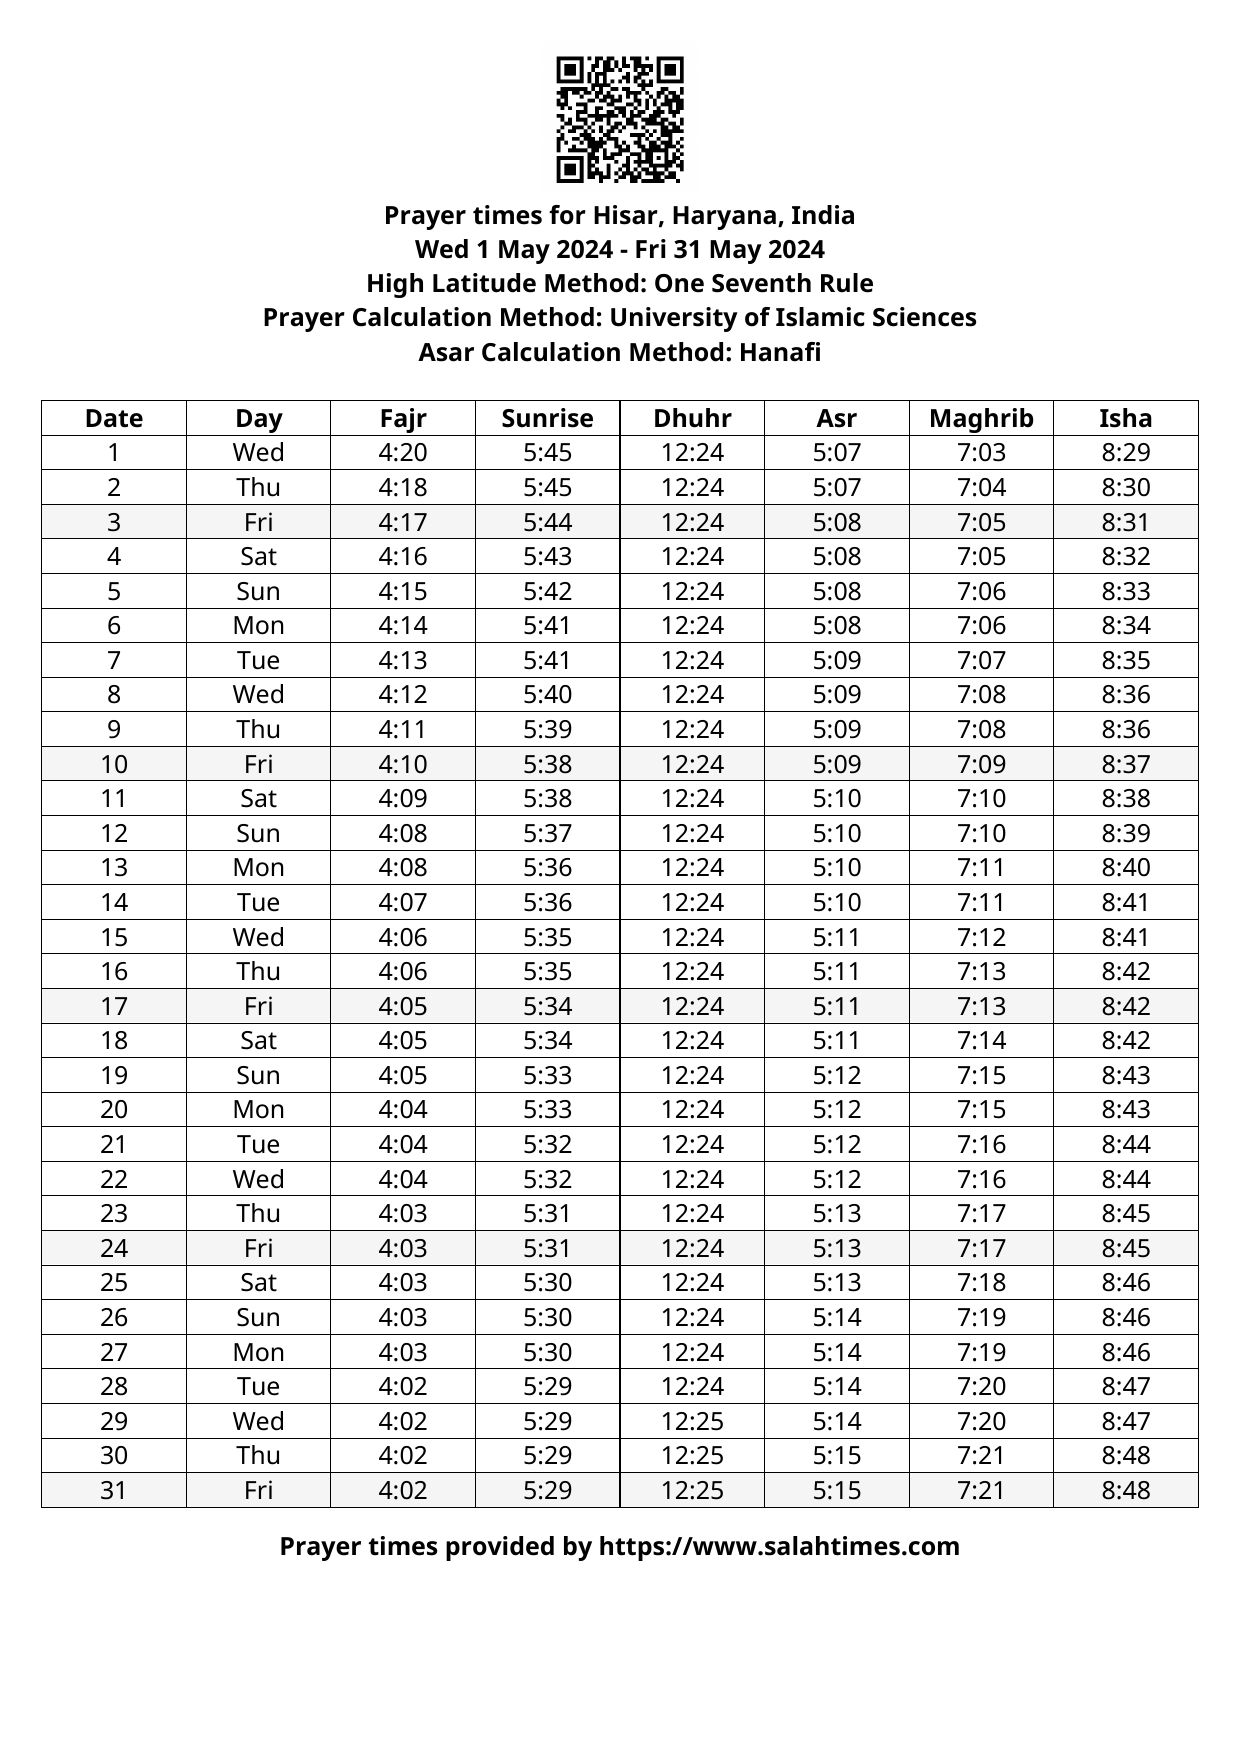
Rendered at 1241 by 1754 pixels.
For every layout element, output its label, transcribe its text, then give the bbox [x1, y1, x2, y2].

table_cell 5:13 [765, 1231, 909, 1264]
table_cell 17 [42, 989, 186, 1022]
table_cell 5:12 [765, 1127, 909, 1161]
table_cell Sat [187, 1266, 330, 1299]
table_cell 4:05 [331, 1024, 475, 1057]
table_cell 4:17 [331, 505, 475, 538]
table_cell 8:42 [1054, 989, 1198, 1022]
table_cell 8:48 [1054, 1439, 1198, 1472]
table_cell Tue [187, 885, 330, 919]
table_cell 7:11 [910, 851, 1053, 884]
table_cell 4:08 [331, 816, 475, 849]
table_cell 7:15 [910, 1058, 1053, 1092]
table_cell 4:05 [331, 1058, 475, 1092]
table_cell 5:11 [765, 954, 909, 988]
table_cell 12:24 [621, 609, 764, 642]
table_cell 4:05 [331, 989, 475, 1022]
table_cell 12:24 [621, 1231, 764, 1264]
table_cell Fri [187, 747, 330, 780]
table_cell 8:39 [1054, 816, 1198, 849]
table_cell Tue [187, 643, 330, 677]
table_cell 5:29 [476, 1439, 619, 1472]
table_cell Wed [187, 920, 330, 953]
table_header Asr [765, 401, 909, 434]
table_cell 7:20 [910, 1369, 1053, 1403]
table_cell 5:09 [765, 712, 909, 746]
table_cell 8:43 [1054, 1058, 1198, 1092]
table_cell 4:10 [331, 747, 475, 780]
table_cell 12 [42, 816, 186, 849]
table_cell 8:42 [1054, 1024, 1198, 1057]
table_cell 20 [42, 1093, 186, 1126]
table_cell 30 [42, 1439, 186, 1472]
table_cell 5:08 [765, 505, 909, 538]
table_cell 4:09 [331, 781, 475, 815]
table_cell 4:07 [331, 885, 475, 919]
table_header Fajr [331, 401, 475, 434]
table_cell 12:24 [621, 470, 764, 504]
table_cell 4:03 [331, 1196, 475, 1230]
table_cell 12:24 [621, 1335, 764, 1368]
table_cell 4:03 [331, 1266, 475, 1299]
table_cell 7:12 [910, 920, 1053, 953]
table_cell Tue [187, 1369, 330, 1403]
table_cell 8:45 [1054, 1231, 1198, 1264]
table_cell 4:16 [331, 539, 475, 573]
table_cell 4:03 [331, 1300, 475, 1334]
table_cell 4:03 [331, 1231, 475, 1264]
table_cell 7:14 [910, 1024, 1053, 1057]
table_cell 7:07 [910, 643, 1053, 677]
table_cell 23 [42, 1196, 186, 1230]
table_cell 7:05 [910, 505, 1053, 538]
table_cell 4:03 [331, 1335, 475, 1368]
table_cell 12:25 [621, 1439, 764, 1472]
table_cell 5:30 [476, 1300, 619, 1334]
table_cell 8:41 [1054, 885, 1198, 919]
table_cell 12:24 [621, 989, 764, 1022]
table_cell 4:04 [331, 1162, 475, 1195]
table_cell 4:04 [331, 1127, 475, 1161]
table_cell 5:09 [765, 643, 909, 677]
table_cell 8:47 [1054, 1369, 1198, 1403]
table_cell 5:38 [476, 747, 619, 780]
table_cell 5:13 [765, 1266, 909, 1299]
table_cell Fri [187, 1231, 330, 1264]
table_cell 11 [42, 781, 186, 815]
table_cell 8:32 [1054, 539, 1198, 573]
table_cell 5 [42, 574, 186, 607]
table_cell 5:45 [476, 436, 619, 469]
table_cell 19 [42, 1058, 186, 1092]
table_cell 4:02 [331, 1404, 475, 1437]
table_cell 12:24 [621, 505, 764, 538]
table_cell 5:10 [765, 885, 909, 919]
table_cell 12:24 [621, 885, 764, 919]
table_cell 7:20 [910, 1404, 1053, 1437]
table_cell 5:40 [476, 678, 619, 711]
table_cell 5:41 [476, 643, 619, 677]
table_cell 12:24 [621, 1093, 764, 1126]
table_cell 5:29 [476, 1473, 619, 1507]
table_cell 5:39 [476, 712, 619, 746]
table_cell 21 [42, 1127, 186, 1161]
table_cell 5:29 [476, 1404, 619, 1437]
table_cell 5:45 [476, 470, 619, 504]
text Prayer times for Hisar, Haryana, India [42, 198, 1198, 232]
table_cell 5:07 [765, 436, 909, 469]
table_cell Thu [187, 1439, 330, 1472]
text Asar Calculation Method: Hanafi [42, 334, 1198, 368]
table_cell 5:07 [765, 470, 909, 504]
table_header Date [42, 401, 186, 434]
table_cell 4:12 [331, 678, 475, 711]
table_cell 5:41 [476, 609, 619, 642]
table_cell 4:11 [331, 712, 475, 746]
table_cell 7:19 [910, 1335, 1053, 1368]
table_cell 3 [42, 505, 186, 538]
table_cell 12:24 [621, 851, 764, 884]
table_cell 12:24 [621, 1266, 764, 1299]
table_cell 8:33 [1054, 574, 1198, 607]
table_cell 12:24 [621, 747, 764, 780]
table_cell 8:38 [1054, 781, 1198, 815]
table_cell 7:19 [910, 1300, 1053, 1334]
table_cell 8:40 [1054, 851, 1198, 884]
table_cell 8:36 [1054, 678, 1198, 711]
picture [542, 41, 699, 198]
table_cell 27 [42, 1335, 186, 1368]
table_cell 5:12 [765, 1058, 909, 1092]
table_cell 5:44 [476, 505, 619, 538]
table_cell 5:08 [765, 609, 909, 642]
table_cell 8:41 [1054, 920, 1198, 953]
table_cell 5:42 [476, 574, 619, 607]
text Wed 1 May 2024 - Fri 31 May 2024 [42, 232, 1198, 266]
table_cell 5:37 [476, 816, 619, 849]
table_cell Mon [187, 1093, 330, 1126]
table_cell 4:20 [331, 436, 475, 469]
table_cell 31 [42, 1473, 186, 1507]
table_cell 12:24 [621, 1058, 764, 1092]
table_cell 8:42 [1054, 954, 1198, 988]
table_cell 8:31 [1054, 505, 1198, 538]
table_cell 25 [42, 1266, 186, 1299]
table_cell 7:16 [910, 1162, 1053, 1195]
table_cell 5:10 [765, 781, 909, 815]
table_cell Sun [187, 816, 330, 849]
table_cell 26 [42, 1300, 186, 1334]
table_cell 5:13 [765, 1196, 909, 1230]
table_cell 7 [42, 643, 186, 677]
table_cell 5:10 [765, 816, 909, 849]
table_cell 7:08 [910, 712, 1053, 746]
table_cell 5:30 [476, 1335, 619, 1368]
table_cell 5:35 [476, 920, 619, 953]
table_cell Sat [187, 539, 330, 573]
table_cell 12:25 [621, 1404, 764, 1437]
table_cell 8:36 [1054, 712, 1198, 746]
table_cell 5:38 [476, 781, 619, 815]
table_cell 5:30 [476, 1266, 619, 1299]
table_cell Sun [187, 1058, 330, 1092]
table_cell 7:21 [910, 1473, 1053, 1507]
table_cell 18 [42, 1024, 186, 1057]
table_cell 12:24 [621, 1024, 764, 1057]
table_cell 7:06 [910, 609, 1053, 642]
table_cell 4:02 [331, 1473, 475, 1507]
table_cell 7:05 [910, 539, 1053, 573]
table_cell 12:24 [621, 920, 764, 953]
table_cell 2 [42, 470, 186, 504]
text Prayer Calculation Method: University of Islamic Sciences [42, 300, 1198, 334]
table_cell 5:31 [476, 1231, 619, 1264]
table_cell 5:09 [765, 678, 909, 711]
table_cell Wed [187, 678, 330, 711]
table_cell 7:10 [910, 781, 1053, 815]
table_cell Thu [187, 712, 330, 746]
table_cell 5:14 [765, 1335, 909, 1368]
table_cell 8:47 [1054, 1404, 1198, 1437]
table_cell 7:06 [910, 574, 1053, 607]
table_cell 8:44 [1054, 1127, 1198, 1161]
table_cell 8:44 [1054, 1162, 1198, 1195]
table_cell Thu [187, 1196, 330, 1230]
table_cell 12:24 [621, 436, 764, 469]
table_cell 8:37 [1054, 747, 1198, 780]
table_cell 5:34 [476, 989, 619, 1022]
table_cell 14 [42, 885, 186, 919]
table_cell 7:13 [910, 954, 1053, 988]
table_cell 4:18 [331, 470, 475, 504]
table_cell 12:24 [621, 712, 764, 746]
table_cell 12:24 [621, 574, 764, 607]
table_cell 8:43 [1054, 1093, 1198, 1126]
table_cell Sat [187, 781, 330, 815]
table_cell 5:31 [476, 1196, 619, 1230]
table_cell Mon [187, 609, 330, 642]
table_cell Sat [187, 1024, 330, 1057]
table_cell 7:09 [910, 747, 1053, 780]
table_cell 12:24 [621, 1196, 764, 1230]
table_cell 12:24 [621, 643, 764, 677]
table_cell 5:34 [476, 1024, 619, 1057]
table_cell 5:32 [476, 1162, 619, 1195]
table_cell 5:09 [765, 747, 909, 780]
table_cell 5:36 [476, 851, 619, 884]
table_cell 5:08 [765, 574, 909, 607]
table_header Dhuhr [621, 401, 764, 434]
table_cell 5:10 [765, 851, 909, 884]
table_cell 8:46 [1054, 1335, 1198, 1368]
table_cell 5:35 [476, 954, 619, 988]
table_cell Sun [187, 1300, 330, 1334]
text High Latitude Method: One Seventh Rule [42, 266, 1198, 300]
text Prayer times provided by https://www.salahtimes.com [42, 1528, 1198, 1563]
table_cell Tue [187, 1127, 330, 1161]
table_cell 9 [42, 712, 186, 746]
table_cell 7:15 [910, 1093, 1053, 1126]
table_cell 5:29 [476, 1369, 619, 1403]
table_cell 6 [42, 609, 186, 642]
table_cell 4:15 [331, 574, 475, 607]
table_cell 12:24 [621, 1300, 764, 1334]
table_header Sunrise [476, 401, 619, 434]
table_cell Fri [187, 1473, 330, 1507]
table_header Day [187, 401, 330, 434]
table_cell 7:04 [910, 470, 1053, 504]
table_cell 5:33 [476, 1058, 619, 1092]
table_cell 12:24 [621, 1162, 764, 1195]
table_cell 12:24 [621, 678, 764, 711]
table_cell 5:33 [476, 1093, 619, 1126]
table_header Maghrib [910, 401, 1053, 434]
table_header Isha [1054, 401, 1198, 434]
table_cell 4:02 [331, 1439, 475, 1472]
table_cell 4:02 [331, 1369, 475, 1403]
table_cell Thu [187, 470, 330, 504]
table_cell 8:35 [1054, 643, 1198, 677]
table_cell 5:14 [765, 1404, 909, 1437]
table_cell 8:46 [1054, 1300, 1198, 1334]
table_cell 10 [42, 747, 186, 780]
table_cell Fri [187, 989, 330, 1022]
table_cell 5:14 [765, 1369, 909, 1403]
table_cell 5:14 [765, 1300, 909, 1334]
table_cell 5:32 [476, 1127, 619, 1161]
table_cell Wed [187, 1162, 330, 1195]
table_cell 7:03 [910, 436, 1053, 469]
table_cell 5:11 [765, 1024, 909, 1057]
table_cell 8:34 [1054, 609, 1198, 642]
table_cell 12:24 [621, 816, 764, 849]
table_cell 5:15 [765, 1439, 909, 1472]
table_cell 12:24 [621, 1127, 764, 1161]
table_cell 5:12 [765, 1093, 909, 1126]
table_cell 8:29 [1054, 436, 1198, 469]
table_cell Wed [187, 1404, 330, 1437]
table_cell 5:12 [765, 1162, 909, 1195]
table_cell 7:13 [910, 989, 1053, 1022]
table_cell 5:11 [765, 920, 909, 953]
table_cell Thu [187, 954, 330, 988]
table_cell 7:21 [910, 1439, 1053, 1472]
table_cell 8:46 [1054, 1266, 1198, 1299]
table_cell 13 [42, 851, 186, 884]
table_cell 4:08 [331, 851, 475, 884]
table_cell 7:17 [910, 1196, 1053, 1230]
table_cell 5:43 [476, 539, 619, 573]
table_cell 12:25 [621, 1473, 764, 1507]
table_cell 5:15 [765, 1473, 909, 1507]
table_cell 29 [42, 1404, 186, 1437]
table_cell 12:24 [621, 954, 764, 988]
table_cell 8:30 [1054, 470, 1198, 504]
table_cell 8:48 [1054, 1473, 1198, 1507]
table_cell Mon [187, 1335, 330, 1368]
table_cell 5:36 [476, 885, 619, 919]
table_cell 7:16 [910, 1127, 1053, 1161]
table_cell Fri [187, 505, 330, 538]
table_cell Wed [187, 436, 330, 469]
table_cell 8 [42, 678, 186, 711]
table_cell 12:24 [621, 1369, 764, 1403]
table_cell 7:17 [910, 1231, 1053, 1264]
table_cell 8:45 [1054, 1196, 1198, 1230]
table_cell 4:06 [331, 954, 475, 988]
table_cell 5:11 [765, 989, 909, 1022]
table_cell 4 [42, 539, 186, 573]
table_cell 4:13 [331, 643, 475, 677]
table_cell 15 [42, 920, 186, 953]
table_cell 7:18 [910, 1266, 1053, 1299]
table_cell 7:11 [910, 885, 1053, 919]
table_cell 4:04 [331, 1093, 475, 1126]
table_cell 7:08 [910, 678, 1053, 711]
table_cell 5:08 [765, 539, 909, 573]
table_cell 1 [42, 436, 186, 469]
table_cell 28 [42, 1369, 186, 1403]
table_cell 22 [42, 1162, 186, 1195]
table_cell Sun [187, 574, 330, 607]
table_cell 12:24 [621, 539, 764, 573]
table_cell 7:10 [910, 816, 1053, 849]
table_cell 4:06 [331, 920, 475, 953]
table_cell 16 [42, 954, 186, 988]
table_cell 4:14 [331, 609, 475, 642]
table_cell 24 [42, 1231, 186, 1264]
table_cell Mon [187, 851, 330, 884]
table_cell 12:24 [621, 781, 764, 815]
